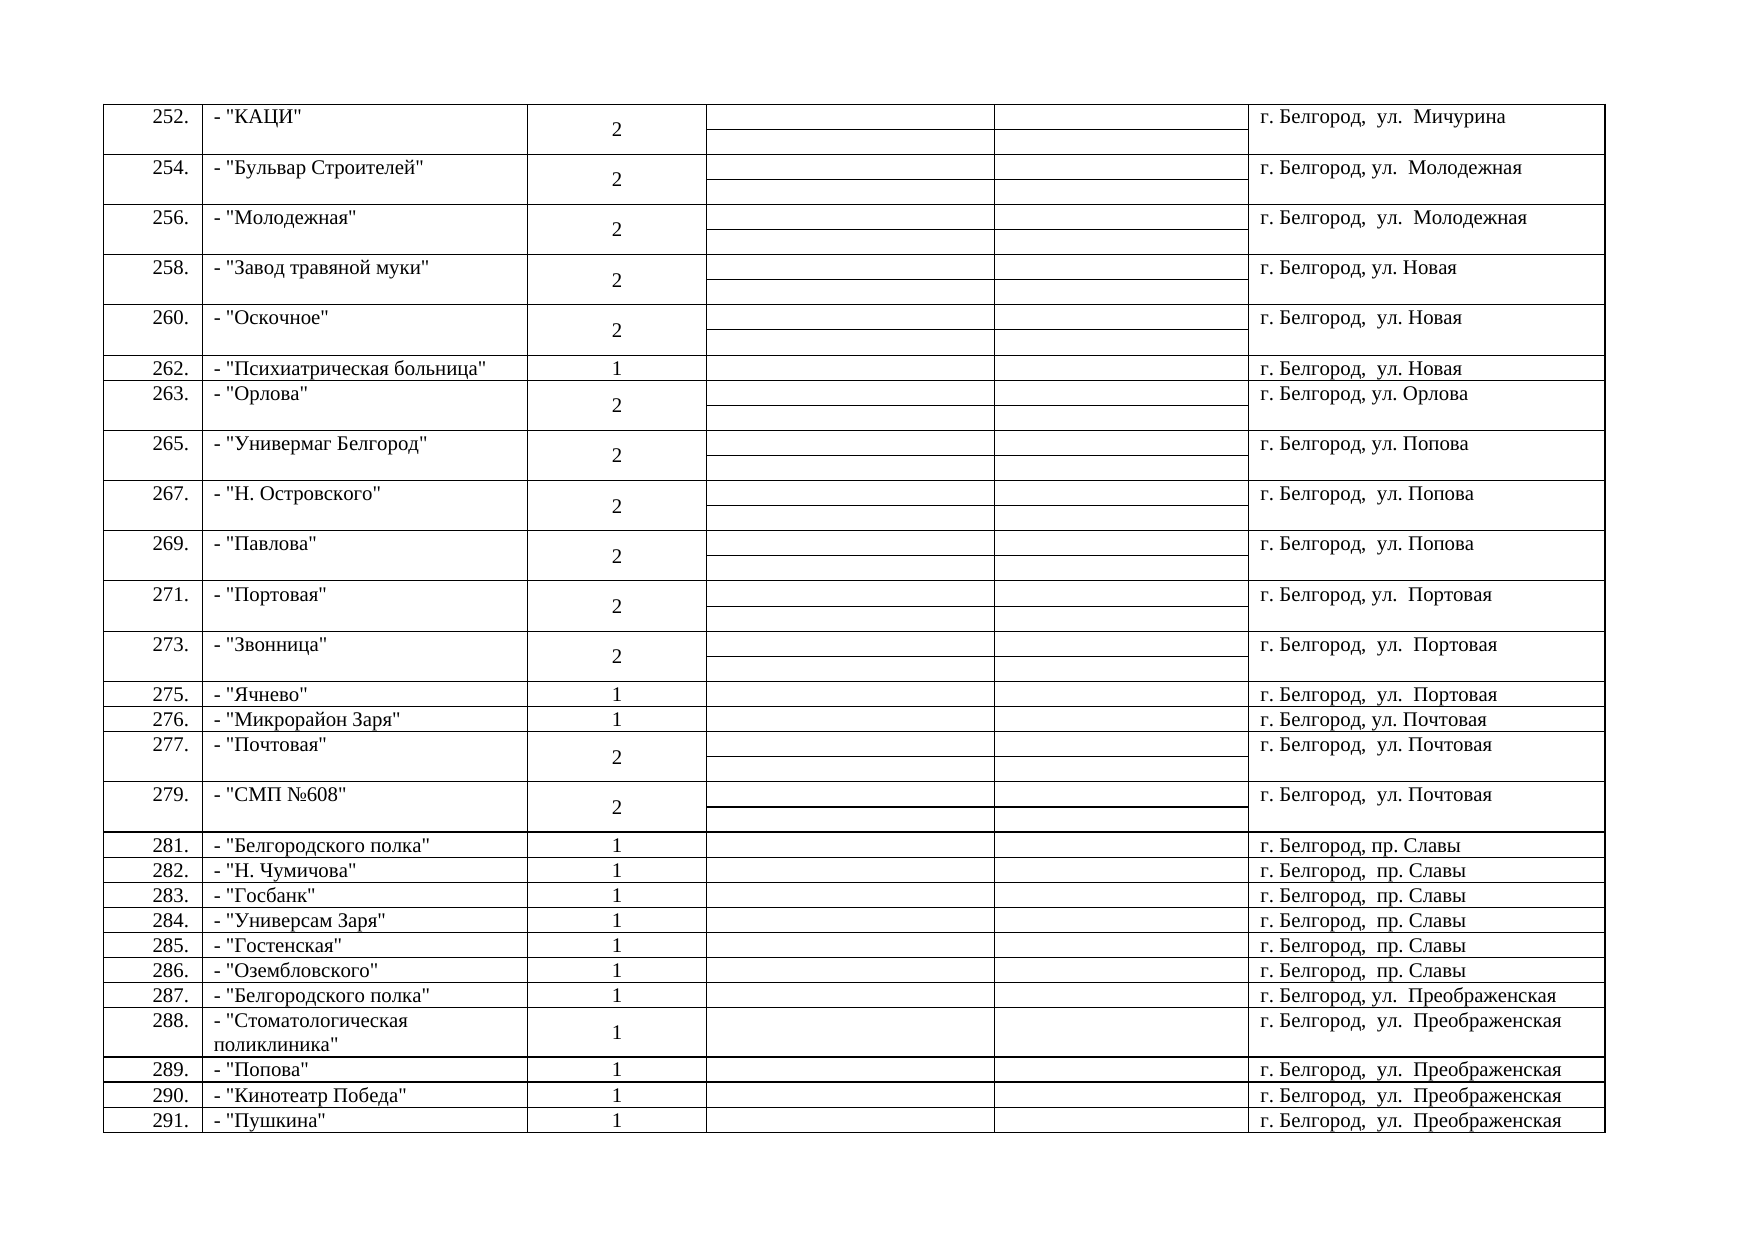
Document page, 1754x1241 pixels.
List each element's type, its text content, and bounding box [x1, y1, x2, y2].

table_cell [707, 1108, 994, 1132]
table_cell 1 [528, 933, 706, 957]
table_cell [104, 958, 202, 982]
table_cell 1 [528, 983, 706, 1007]
table_cell [995, 230, 1248, 254]
table_cell - "Почтовая" [203, 732, 527, 781]
table_cell г. Белгород, ул. Попова [1249, 431, 1604, 480]
table_cell [995, 757, 1248, 781]
table_cell [995, 305, 1248, 329]
table_cell [707, 581, 994, 606]
table_cell г. Белгород, ул. Портовая [1249, 581, 1604, 631]
table_cell 2 [528, 255, 706, 304]
table_cell г. Белгород, ул. Молодежная [1249, 205, 1604, 254]
table_cell [707, 255, 994, 279]
table_cell 2 [528, 782, 706, 831]
table_cell г. Белгород, пр. Славы [1249, 833, 1604, 857]
table_cell [995, 908, 1248, 932]
table_cell г. Белгород, ул. Попова [1249, 531, 1604, 580]
table_cell - "Молодежная" [203, 205, 527, 254]
table_cell [995, 431, 1248, 455]
table_cell [995, 406, 1248, 430]
table_cell г. Белгород, ул. Преображенская [1249, 983, 1604, 1007]
table_cell 2 [528, 431, 706, 480]
table_cell [995, 833, 1248, 857]
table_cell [1249, 1108, 1604, 1132]
table_cell [995, 255, 1248, 279]
table_cell 2 [528, 732, 706, 781]
table_cell [995, 130, 1248, 154]
table_cell [104, 381, 202, 430]
table_cell г. Белгород, пр. Славы [1249, 858, 1604, 882]
table_cell [995, 506, 1248, 530]
table_cell 2 [528, 531, 706, 580]
table_cell [104, 431, 202, 480]
table_cell [995, 481, 1248, 505]
table_cell [707, 632, 994, 656]
table_cell [104, 481, 202, 530]
table_cell [707, 958, 994, 982]
table_cell [707, 230, 994, 254]
table_cell 1 [528, 833, 706, 857]
table_cell г. Белгород, ул. Портовая [1249, 632, 1604, 681]
table_cell [995, 105, 1248, 128]
table_cell [995, 330, 1248, 354]
table_cell [995, 381, 1248, 405]
table_cell [707, 858, 994, 882]
table_cell [104, 155, 202, 204]
table_cell [707, 757, 994, 781]
table_cell [707, 105, 994, 128]
table_cell г. Белгород, ул. Почтовая [1249, 732, 1604, 781]
table_cell [995, 682, 1248, 706]
table_cell [995, 657, 1248, 681]
table_cell [995, 808, 1248, 831]
table_cell г. Белгород, пр. Славы [1249, 958, 1604, 982]
table_cell 1 [528, 1008, 706, 1056]
table_cell [104, 983, 202, 1007]
table_cell [707, 1008, 994, 1056]
table_cell [707, 155, 994, 179]
table_cell 2 [528, 632, 706, 681]
table_cell [707, 1083, 994, 1107]
table_cell - "Орлова" [203, 381, 527, 430]
table_cell [104, 883, 202, 907]
table_cell 1 [528, 858, 706, 882]
table_cell 1 [528, 707, 706, 731]
table_cell 1 [528, 1083, 706, 1107]
table_cell [707, 556, 994, 580]
table_cell - "Звонница" [203, 632, 527, 681]
table_cell [707, 808, 994, 831]
table_cell [995, 180, 1248, 204]
table_cell [995, 933, 1248, 957]
table_cell [104, 858, 202, 882]
table_cell 2 [528, 381, 706, 430]
table_cell [104, 356, 202, 379]
table_cell [104, 782, 202, 831]
table_cell [995, 456, 1248, 480]
table_cell [104, 908, 202, 932]
table_cell [995, 1083, 1248, 1107]
table_cell [707, 732, 994, 756]
table_cell [707, 682, 994, 706]
table_cell - "СМП №608" [203, 782, 527, 831]
table_cell 1 [528, 908, 706, 932]
table_cell [707, 1058, 994, 1081]
table_cell г. Белгород, пр. Славы [1249, 933, 1604, 957]
table_cell г. Белгород, ул. Молодежная [1249, 155, 1604, 204]
table_cell - "Госбанк" [203, 883, 527, 907]
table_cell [1249, 105, 1604, 154]
table_cell [104, 581, 202, 631]
table_cell [707, 280, 994, 304]
table_cell 1 [528, 883, 706, 907]
table_cell [104, 933, 202, 957]
table_cell г. Белгород, ул. Новая [1249, 255, 1604, 304]
table_cell [995, 1008, 1248, 1056]
table_cell [104, 305, 202, 354]
table_cell [707, 607, 994, 631]
table_cell [995, 632, 1248, 656]
table_cell [995, 958, 1248, 982]
table_cell [707, 657, 994, 681]
table_cell [995, 531, 1248, 555]
table_cell [707, 833, 994, 857]
table_cell - "Бульвар Строителей" [203, 155, 527, 204]
table_cell [104, 682, 202, 706]
table_cell - "Микрорайон Заря" [203, 707, 527, 731]
table_cell 2 [528, 481, 706, 530]
table_cell 1 [528, 682, 706, 706]
table_cell [104, 833, 202, 857]
table_cell [995, 732, 1248, 756]
table_cell [707, 205, 994, 229]
table_cell [104, 531, 202, 580]
table_cell г. Белгород, ул. Почтовая [1249, 782, 1604, 831]
table_cell - "Стоматологическая поликлиника" [203, 1008, 527, 1056]
table_cell г. Белгород, ул. Почтовая [1249, 707, 1604, 731]
table_cell [707, 782, 994, 806]
table_cell [104, 632, 202, 681]
table_cell [995, 883, 1248, 907]
table_cell г. Белгород, ул. Попова [1249, 481, 1604, 530]
table_cell [707, 983, 994, 1007]
table_cell - "Психиатрическая больница" [203, 356, 527, 379]
table_cell [707, 481, 994, 505]
table_cell 2 [528, 105, 706, 154]
table_cell - "Завод травяной муки" [203, 255, 527, 304]
table_cell [707, 883, 994, 907]
table_cell [995, 205, 1248, 229]
table_cell [995, 581, 1248, 606]
table_cell - "Озембловского" [203, 958, 527, 982]
table_cell [707, 531, 994, 555]
table_cell - "Гостенская" [203, 933, 527, 957]
table_cell [104, 105, 202, 154]
table_cell [707, 933, 994, 957]
table_cell - "Попова" [203, 1058, 527, 1081]
table_cell 1 [528, 1058, 706, 1081]
table_cell - "Белгородского полка" [203, 983, 527, 1007]
table_cell [104, 1108, 202, 1132]
table_cell [995, 1108, 1248, 1132]
table_cell [707, 180, 994, 204]
table_cell - "КАЦИ" [203, 105, 527, 154]
table_cell [995, 858, 1248, 882]
table_cell г. Белгород, ул. Новая [1249, 356, 1604, 379]
table_cell [707, 707, 994, 731]
table_cell [707, 381, 994, 405]
table_cell 2 [528, 155, 706, 204]
table_cell г. Белгород, ул. Новая [1249, 305, 1604, 354]
table_cell 2 [528, 581, 706, 631]
table_cell 1 [528, 356, 706, 379]
table_cell [104, 1058, 202, 1081]
table_cell - "Ячнево" [203, 682, 527, 706]
table_cell [104, 1008, 202, 1056]
table_cell [104, 732, 202, 781]
table_cell 2 [528, 205, 706, 254]
table_cell г. Белгород, ул. Портовая [1249, 682, 1604, 706]
table_cell - "Портовая" [203, 581, 527, 631]
table_cell [995, 707, 1248, 731]
table_cell - "Универмаг Белгород" [203, 431, 527, 480]
table_cell г. Белгород, пр. Славы [1249, 908, 1604, 932]
table_cell [707, 330, 994, 354]
table_cell г. Белгород, ул. Преображенская [1249, 1058, 1604, 1081]
table_cell [104, 205, 202, 254]
table_cell г. Белгород, ул. Орлова [1249, 381, 1604, 430]
table_cell [995, 1058, 1248, 1081]
table_cell г. Белгород, ул. Преображенская [1249, 1083, 1604, 1107]
table_cell - "Универсам Заря" [203, 908, 527, 932]
table_cell [707, 305, 994, 329]
table_cell [707, 431, 994, 455]
table_cell [995, 556, 1248, 580]
table_cell [104, 707, 202, 731]
table_cell [104, 255, 202, 304]
table_cell [707, 456, 994, 480]
table_cell г. Белгород, пр. Славы [1249, 883, 1604, 907]
table_cell [707, 406, 994, 430]
table_cell [707, 130, 994, 154]
table_cell - "Оскочное" [203, 305, 527, 354]
table_cell [995, 155, 1248, 179]
table_cell - "Н. Чумичова" [203, 858, 527, 882]
table_cell [995, 782, 1248, 806]
table_cell [707, 506, 994, 530]
table_cell - "Павлова" [203, 531, 527, 580]
table_cell - "Кинотеатр Победа" [203, 1083, 527, 1107]
table_cell 2 [528, 305, 706, 354]
table_cell [995, 280, 1248, 304]
table_cell - "Пушкина" [203, 1108, 527, 1132]
table_cell [707, 356, 994, 379]
table_cell [104, 1083, 202, 1107]
table_cell - "Н. Островского" [203, 481, 527, 530]
table_cell [995, 356, 1248, 379]
table_cell [995, 983, 1248, 1007]
table_cell [995, 607, 1248, 631]
table_cell г. Белгород, ул. Преображенская [1249, 1008, 1604, 1056]
table_cell 1 [528, 958, 706, 982]
table_cell [707, 908, 994, 932]
table_cell 1 [528, 1108, 706, 1132]
table_cell - "Белгородского полка" [203, 833, 527, 857]
